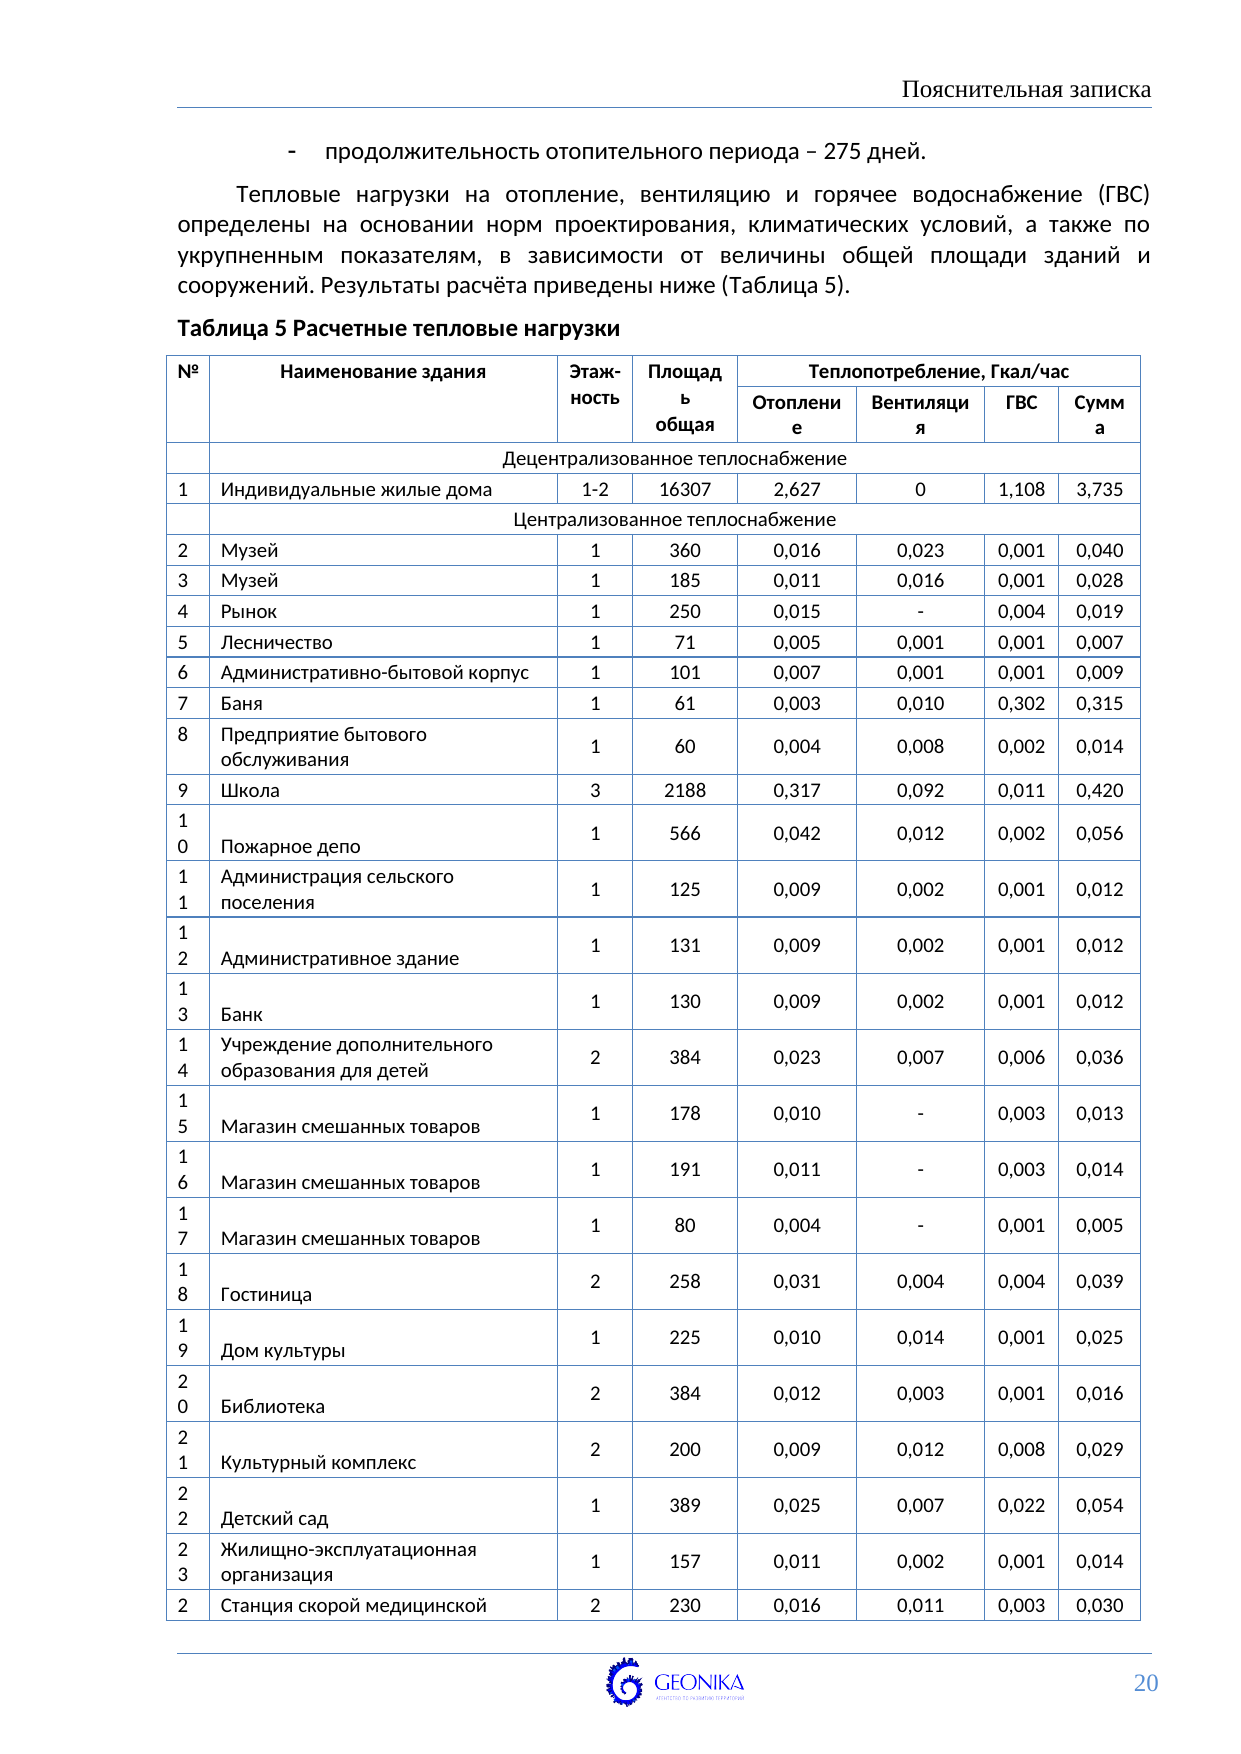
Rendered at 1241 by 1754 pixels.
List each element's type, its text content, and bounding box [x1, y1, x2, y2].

table_cell 0,001 [985, 974, 1058, 1028]
table_cell 22 [167, 1478, 209, 1533]
table_cell 0,009 [738, 861, 856, 916]
table_cell 185 [633, 566, 737, 595]
table_cell Администрация сельского поселения [210, 861, 557, 916]
table_cell - [857, 1086, 984, 1141]
table_cell 12 [167, 918, 209, 972]
table_cell 389 [633, 1478, 737, 1533]
table_cell 0,016 [738, 535, 856, 564]
table_cell 0,002 [857, 1534, 984, 1589]
table_cell 0,002 [857, 861, 984, 916]
table_cell 1 [558, 1310, 632, 1365]
table_cell 2 [558, 1030, 632, 1084]
picture [603, 1654, 749, 1711]
table_cell 360 [633, 535, 737, 564]
table_cell 1 [558, 1478, 632, 1533]
table_cell 0,302 [985, 688, 1058, 718]
table_cell 2 [167, 535, 209, 564]
table_cell Децентрализованное теплоснабжение [210, 443, 1140, 473]
table_cell 0,010 [738, 1310, 856, 1365]
table_cell - [857, 596, 984, 626]
table_cell 0,001 [857, 627, 984, 656]
table_cell 7 [167, 688, 209, 718]
table_cell 1 [558, 688, 632, 718]
table_cell 0,007 [857, 1030, 984, 1084]
table_cell 0,011 [985, 775, 1058, 804]
table_cell 0,012 [857, 1422, 984, 1477]
table_cell 0,013 [1059, 1086, 1140, 1141]
table_cell 0,012 [1059, 974, 1140, 1028]
text продолжительность отопительного периода – 275 дней. [288, 135, 1152, 165]
table_cell 71 [633, 627, 737, 656]
table_cell 0,054 [1059, 1478, 1140, 1533]
table_cell 9 [167, 775, 209, 804]
table_cell 1 [558, 1142, 632, 1197]
table_cell 1 [558, 805, 632, 860]
table_cell 200 [633, 1422, 737, 1477]
table_cell 61 [633, 688, 737, 718]
table_cell 0,011 [738, 1534, 856, 1589]
table_cell 0,009 [738, 918, 856, 972]
table_cell 11 [167, 861, 209, 916]
table_cell Дом культуры [210, 1310, 557, 1365]
table_cell 13 [167, 974, 209, 1028]
table_cell 0 [857, 474, 984, 503]
table_cell 23 [167, 1534, 209, 1589]
table_cell Централизованное теплоснабжение [210, 504, 1140, 534]
table_header Наименование здания [210, 356, 557, 442]
table_cell 0,014 [857, 1310, 984, 1365]
table_cell 0,001 [985, 627, 1058, 656]
table_cell 1 [558, 974, 632, 1028]
table_cell 0,007 [738, 658, 856, 687]
table_cell 0,008 [857, 719, 984, 774]
table_cell Станция скорой медицинской помощи [210, 1590, 557, 1619]
table_cell 0,006 [985, 1030, 1058, 1084]
table_cell 157 [633, 1534, 737, 1589]
table_cell Магазин смешанных товаров [210, 1142, 557, 1197]
table_cell Рынок [210, 596, 557, 626]
table_cell 21 [167, 1422, 209, 1477]
table_cell 8 [167, 719, 209, 774]
table_cell Пожарное депо [210, 805, 557, 860]
table_header Этаж-ность [558, 356, 632, 442]
table_cell 14 [167, 1030, 209, 1084]
table_cell Библиотека [210, 1366, 557, 1421]
table_cell Банк [210, 974, 557, 1028]
table_cell 1 [558, 535, 632, 564]
table_cell 0,315 [1059, 688, 1140, 718]
table_cell 4 [167, 596, 209, 626]
table_cell 1 [558, 918, 632, 972]
table_cell 0,042 [738, 805, 856, 860]
table_cell 225 [633, 1310, 737, 1365]
table_cell 1 [558, 1534, 632, 1589]
table_cell Культурный комплекс [210, 1422, 557, 1477]
table_cell 0,011 [738, 566, 856, 595]
table_cell 0,001 [857, 658, 984, 687]
table_cell 0,019 [1059, 596, 1140, 626]
table_cell 0,015 [738, 596, 856, 626]
table_cell 17 [167, 1198, 209, 1253]
table_cell 16307 [633, 474, 737, 503]
table_cell 191 [633, 1142, 737, 1197]
table_cell Учреждение дополнительного образования для детей [210, 1030, 557, 1084]
table_cell - [857, 1198, 984, 1253]
table_cell 0,003 [857, 1366, 984, 1421]
table_cell 2 [558, 1366, 632, 1421]
table_cell 0,420 [1059, 775, 1140, 804]
table_header Теплопотребление, Гкал/час [738, 356, 1140, 386]
table_cell 60 [633, 719, 737, 774]
table_cell 2 [558, 1590, 632, 1619]
table_cell 0,010 [857, 688, 984, 718]
table_cell 0,004 [985, 1254, 1058, 1309]
table_cell 1 [167, 474, 209, 503]
table_cell 16 [167, 1142, 209, 1197]
table_cell Административно-бытовой корпус [210, 658, 557, 687]
table_cell Отопление [738, 387, 856, 442]
table_cell 0,014 [1059, 1534, 1140, 1589]
table_cell 3,735 [1059, 474, 1140, 503]
table_cell Административное здание [210, 918, 557, 972]
table_cell 2 [558, 1422, 632, 1477]
table_cell 0,003 [985, 1086, 1058, 1141]
table_cell 0,025 [1059, 1310, 1140, 1365]
table_cell 0,009 [738, 974, 856, 1028]
table_cell 0,009 [1059, 658, 1140, 687]
table_cell 0,023 [857, 535, 984, 564]
table_cell 18 [167, 1254, 209, 1309]
table_cell 0,036 [1059, 1030, 1140, 1084]
table_cell 0,011 [857, 1590, 984, 1619]
table_cell 0,001 [985, 861, 1058, 916]
table_cell 2 [558, 1254, 632, 1309]
table_cell 10 [167, 805, 209, 860]
table_cell 0,092 [857, 775, 984, 804]
table_cell 0,004 [738, 719, 856, 774]
table_cell 0,029 [1059, 1422, 1140, 1477]
table_cell 0,056 [1059, 805, 1140, 860]
table_cell 0,002 [985, 719, 1058, 774]
table_header № [167, 356, 209, 442]
table_cell Баня [210, 688, 557, 718]
table_cell 0,002 [857, 918, 984, 972]
table_cell 6 [167, 658, 209, 687]
table_cell 130 [633, 974, 737, 1028]
table_cell 0,040 [1059, 535, 1140, 564]
table_cell 1 [558, 627, 632, 656]
table_cell 80 [633, 1198, 737, 1253]
text Тепловые нагрузки на отопление, вентиляцию и горячее водоснабжение (ГВС) определены на основании норм проектирования, климатических условий, а также по укрупненным показателям, в зависимости от величины общей площади зданий и сооружений. Результаты расчёта приведены ниже (Таблица 15). [177, 178, 1152, 300]
table_cell 3 [167, 566, 209, 595]
table_cell 0,005 [1059, 1198, 1140, 1253]
table_cell 1 [558, 1086, 632, 1141]
table_cell Предприятие бытового обслуживания [210, 719, 557, 774]
table_cell 0,002 [985, 805, 1058, 860]
table_cell 0,028 [1059, 566, 1140, 595]
table_cell Лесничество [210, 627, 557, 656]
table_cell 0,030 [1059, 1590, 1140, 1619]
table_cell Гостиница [210, 1254, 557, 1309]
table_cell 0,003 [985, 1142, 1058, 1197]
table_cell 0,008 [985, 1422, 1058, 1477]
table_cell Вентиляция [857, 387, 984, 442]
table_cell 0,317 [738, 775, 856, 804]
table_cell 250 [633, 596, 737, 626]
table_cell 2,627 [738, 474, 856, 503]
table_cell 131 [633, 918, 737, 972]
table_cell 19 [167, 1310, 209, 1365]
table_cell Школа [210, 775, 557, 804]
table_cell 0,016 [857, 566, 984, 595]
table_cell [167, 443, 209, 473]
table_cell 0,016 [1059, 1366, 1140, 1421]
table_cell Музей [210, 535, 557, 564]
table_cell 0,001 [985, 1366, 1058, 1421]
table_cell 0,001 [985, 1310, 1058, 1365]
table_cell 0,001 [985, 566, 1058, 595]
table_cell 0,003 [738, 688, 856, 718]
table_header Площадь общая [633, 356, 737, 442]
table_cell Индивидуальные жилые дома [210, 474, 557, 503]
table_cell Сумма [1059, 387, 1140, 442]
table_cell 0,007 [1059, 627, 1140, 656]
table_cell 0,001 [985, 658, 1058, 687]
table_cell [167, 504, 209, 534]
table_cell 0,012 [1059, 918, 1140, 972]
table_cell 230 [633, 1590, 737, 1619]
table_cell 2188 [633, 775, 737, 804]
table_cell 566 [633, 805, 737, 860]
table_cell 0,001 [985, 535, 1058, 564]
table_cell 1,108 [985, 474, 1058, 503]
table_cell 258 [633, 1254, 737, 1309]
table_cell 0,002 [857, 974, 984, 1028]
table_cell 24 [167, 1590, 209, 1619]
table_cell 5 [167, 627, 209, 656]
table_cell 0,005 [738, 627, 856, 656]
table_cell 0,023 [738, 1030, 856, 1084]
table_cell 0,016 [738, 1590, 856, 1619]
table_cell 0,004 [738, 1198, 856, 1253]
table_cell Магазин смешанных товаров [210, 1086, 557, 1141]
table_cell Музей [210, 566, 557, 595]
table_cell 0,003 [985, 1590, 1058, 1619]
table_cell 0,012 [857, 805, 984, 860]
table_cell ГВС [985, 387, 1058, 442]
table_cell 384 [633, 1030, 737, 1084]
table_cell 1 [558, 658, 632, 687]
table_cell 0,031 [738, 1254, 856, 1309]
table_cell 1 [558, 1198, 632, 1253]
table_cell 3 [558, 775, 632, 804]
table_cell 0,014 [1059, 1142, 1140, 1197]
table_cell 15 [167, 1086, 209, 1141]
table_cell 0,007 [857, 1478, 984, 1533]
table_cell 0,012 [738, 1366, 856, 1421]
table_cell Жилищно-эксплуатационная организация [210, 1534, 557, 1589]
table_cell 1-2 [558, 474, 632, 503]
table_cell 0,012 [1059, 861, 1140, 916]
table_cell 0,009 [738, 1422, 856, 1477]
table_cell - [857, 1142, 984, 1197]
text Таблица 5 Расчетные тепловые нагрузки [177, 312, 1152, 343]
table_cell 0,011 [738, 1142, 856, 1197]
table_cell 0,004 [857, 1254, 984, 1309]
table_cell 1 [558, 566, 632, 595]
table_cell 0,010 [738, 1086, 856, 1141]
table_cell 125 [633, 861, 737, 916]
table_cell 0,014 [1059, 719, 1140, 774]
table_cell Детский сад [210, 1478, 557, 1533]
table_cell 1 [558, 596, 632, 626]
table_cell 0,001 [985, 1534, 1058, 1589]
table_cell 20 [167, 1366, 209, 1421]
table_cell 101 [633, 658, 737, 687]
table_cell 178 [633, 1086, 737, 1141]
table_cell 0,025 [738, 1478, 856, 1533]
table_cell Магазин смешанных товаров [210, 1198, 557, 1253]
table_cell 0,039 [1059, 1254, 1140, 1309]
table_cell 0,004 [985, 596, 1058, 626]
table_cell 1 [558, 861, 632, 916]
table_cell 0,001 [985, 918, 1058, 972]
table_cell 384 [633, 1366, 737, 1421]
table_cell 0,022 [985, 1478, 1058, 1533]
table_cell 1 [558, 719, 632, 774]
table_cell 0,001 [985, 1198, 1058, 1253]
